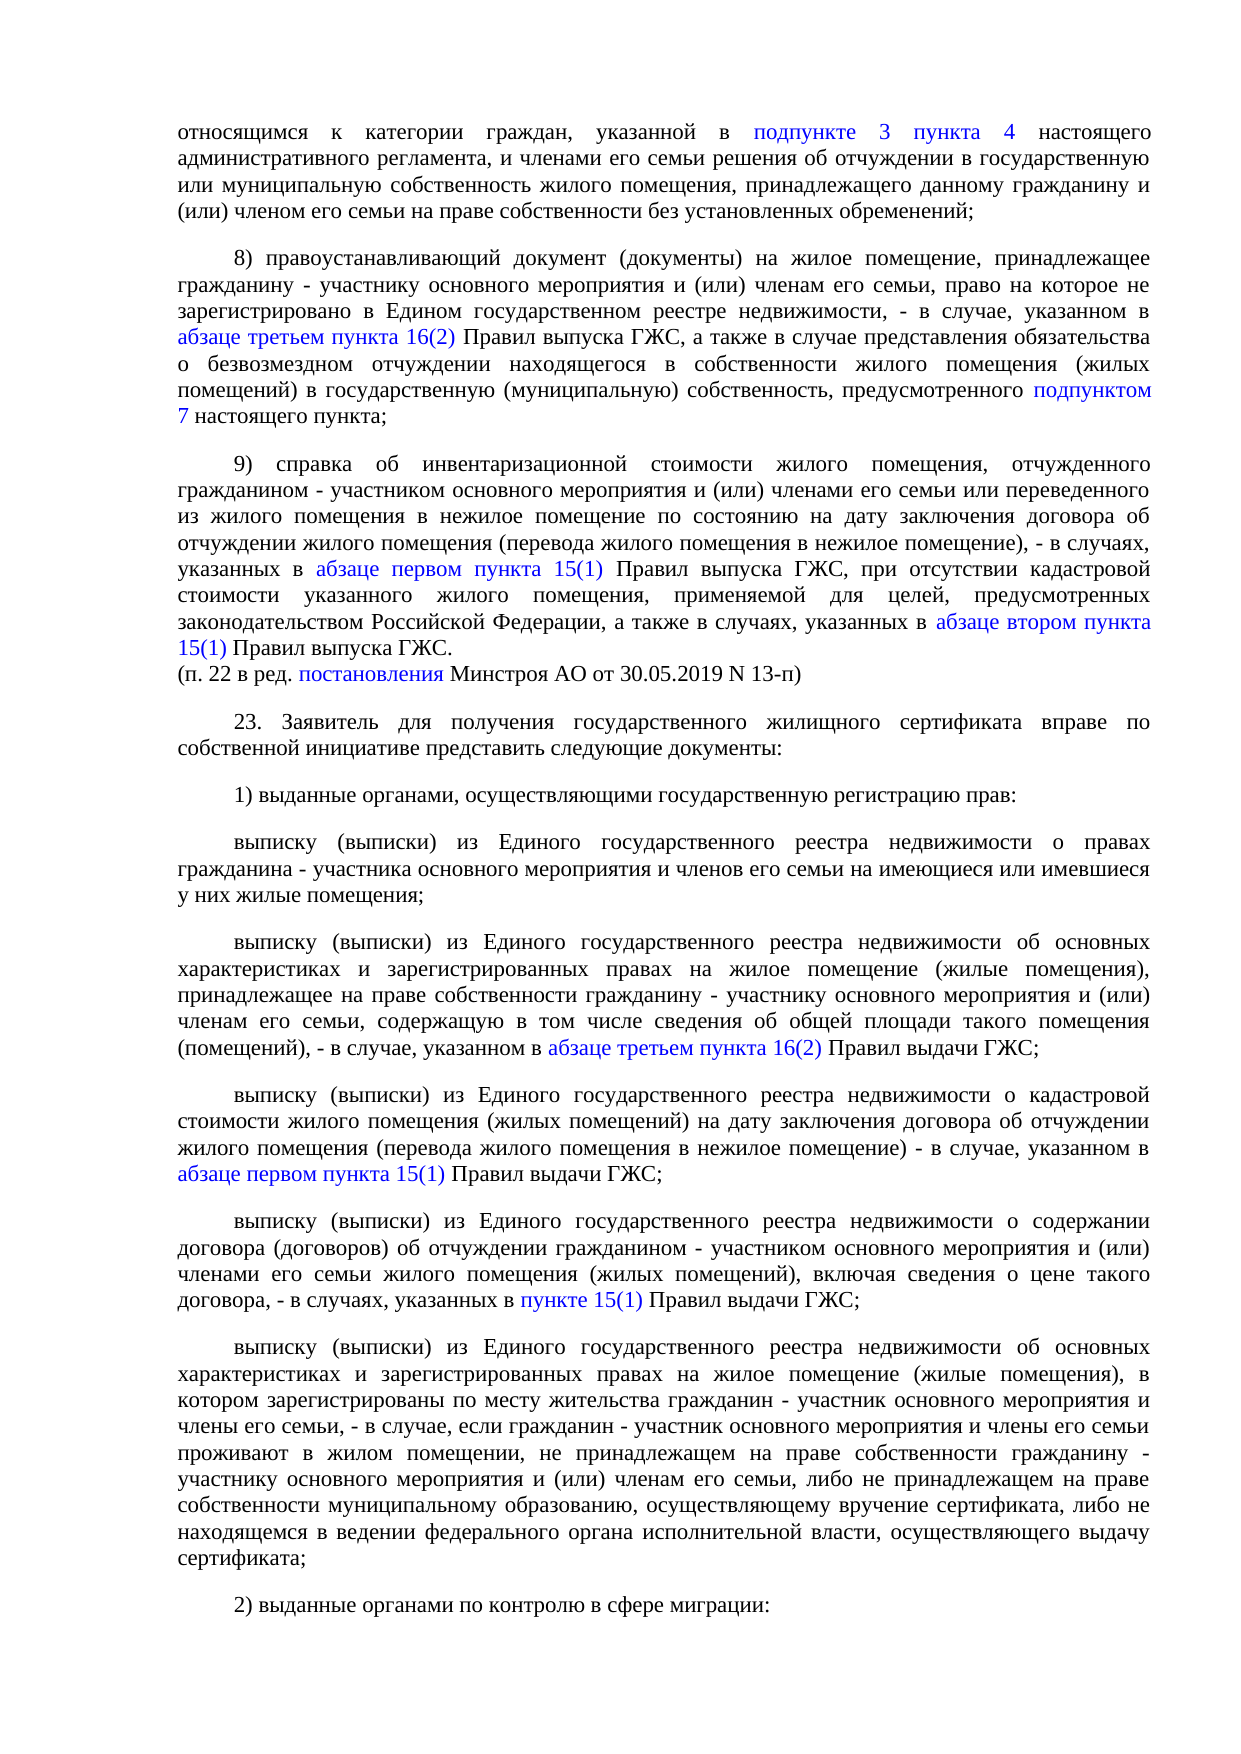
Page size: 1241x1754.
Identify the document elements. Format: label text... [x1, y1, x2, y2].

text 8) правоустанавливающий документ (документы) на жилое помещение, принадлежащее гражданину - участнику основного мероприятия и (или) членам его семьи, право на которое не зарегистрировано в Едином государственном реестре недвижимости, - в случае, указанном в абзаце третьем пункта 16(2) Правил выпуска ГЖС, а также в случае представления обязательства о безвозмездном отчуждении находящегося в собственности жилого помещения (жилых помещений) в государственную (муниципальную) собственность, предусмотренного подпунктом 7 настоящего пункта; [177, 244, 1152, 429]
text выписку (выписки) из Единого государственного реестра недвижимости о правах гражданина - участника основного мероприятия и членов его семьи на имеющиеся или имевшиеся у них жилые помещения; [177, 828, 1152, 907]
text (п. 22 в ред. постановления Минстроя АО от 30.05.2019 N 13-п) [177, 661, 1152, 687]
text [177, 118, 1152, 223]
text выписку (выписки) из Единого государственного реестра недвижимости об основных характеристиках и зарегистрированных правах на жилое помещение (жилые помещения), в котором зарегистрированы по месту жительства гражданин - участник основного мероприятия и члены его семьи, - в случае, если гражданин - участник основного мероприятия и члены его семьи проживают в жилом помещении, не принадлежащем на праве собственности гражданину - участнику основного мероприятия и (или) членам его семьи, либо не принадлежащем на праве собственности муниципальному образованию, осуществляющему вручение сертификата, либо не находящемся в ведении федерального органа исполнительной власти, осуществляющего выдачу сертификата; [177, 1333, 1152, 1571]
text выписку (выписки) из Единого государственного реестра недвижимости об основных характеристиках и зарегистрированных правах на жилое помещение (жилые помещения), принадлежащее на праве собственности гражданину - участнику основного мероприятия и (или) членам его семьи, содержащую в том числе сведения об общей площади такого помещения (помещений), - в случае, указанном в абзаце третьем пункта 16(2) Правил выдачи ГЖС; [177, 928, 1152, 1060]
text 9) справка об инвентаризационной стоимости жилого помещения, отчужденного гражданином - участником основного мероприятия и (или) членами его семьи или переведенного из жилого помещения в нежилое помещение по состоянию на дату заключения договора об отчуждении жилого помещения (перевода жилого помещения в нежилое помещение), - в случаях, указанных в абзаце первом пункта 15(1) Правил выпуска ГЖС, при отсутствии кадастровой стоимости указанного жилого помещения, применяемой для целей, предусмотренных законодательством Российской Федерации, а также в случаях, указанных в абзаце втором пункта 15(1) Правил выпуска ГЖС. [177, 450, 1152, 661]
text 1) выданные органами, осуществляющими государственную регистрацию прав: [177, 781, 1152, 808]
text выписку (выписки) из Единого государственного реестра недвижимости о кадастровой стоимости жилого помещения (жилых помещений) на дату заключения договора об отчуждении жилого помещения (перевода жилого помещения в нежилое помещение) - в случае, указанном в абзаце первом пункта 15(1) Правил выдачи ГЖС; [177, 1081, 1152, 1186]
text 2) выданные органами по контролю в сфере миграции: [177, 1591, 1152, 1618]
text выписку (выписки) из Единого государственного реестра недвижимости о содержании договора (договоров) об отчуждении гражданином - участником основного мероприятия и (или) членами его семьи жилого помещения (жилых помещений), включая сведения о цене такого договора, - в случаях, указанных в пункте 15(1) Правил выдачи ГЖС; [177, 1207, 1152, 1313]
text 23. Заявитель для получения государственного жилищного сертификата вправе по собственной инициативе представить следующие документы: [177, 708, 1152, 760]
